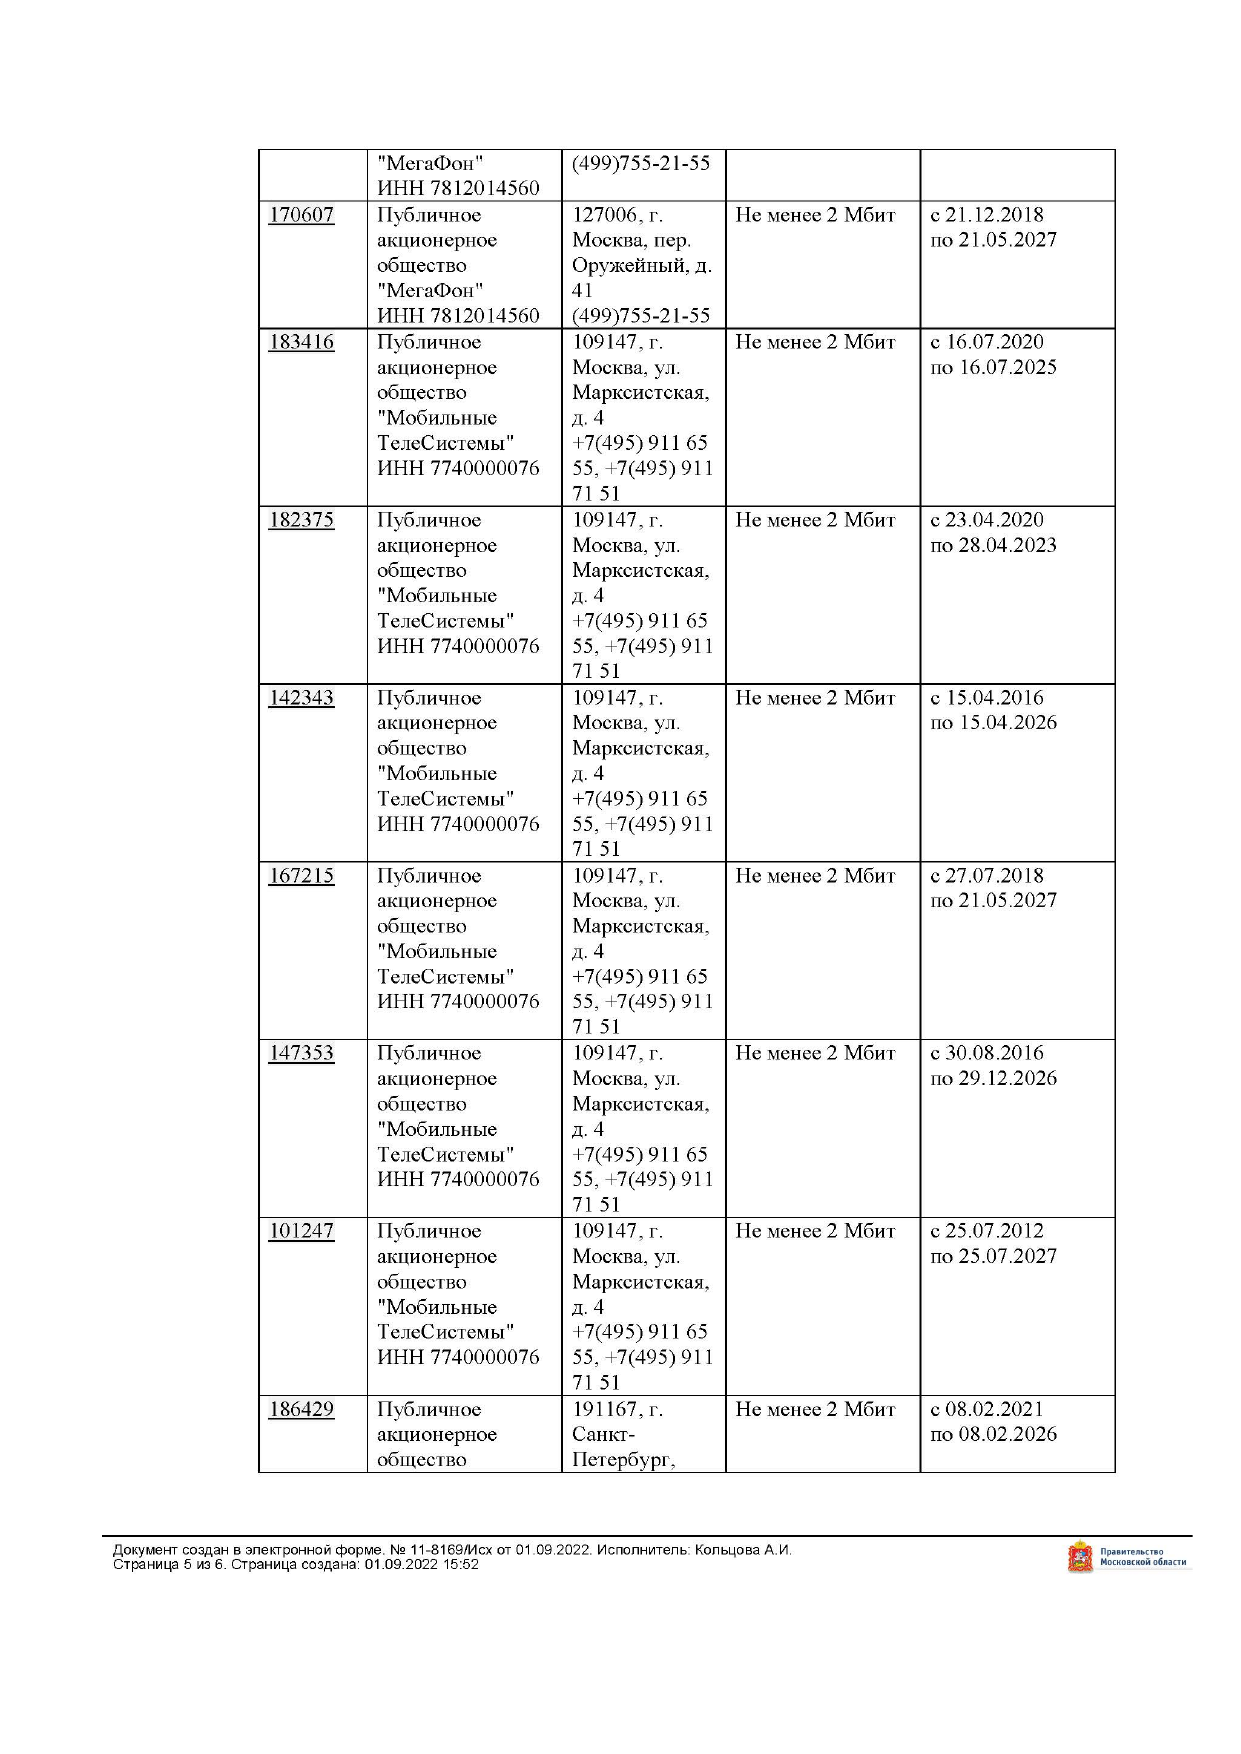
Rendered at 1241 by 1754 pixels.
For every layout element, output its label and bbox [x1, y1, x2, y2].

picture [102, 44, 1193, 1587]
